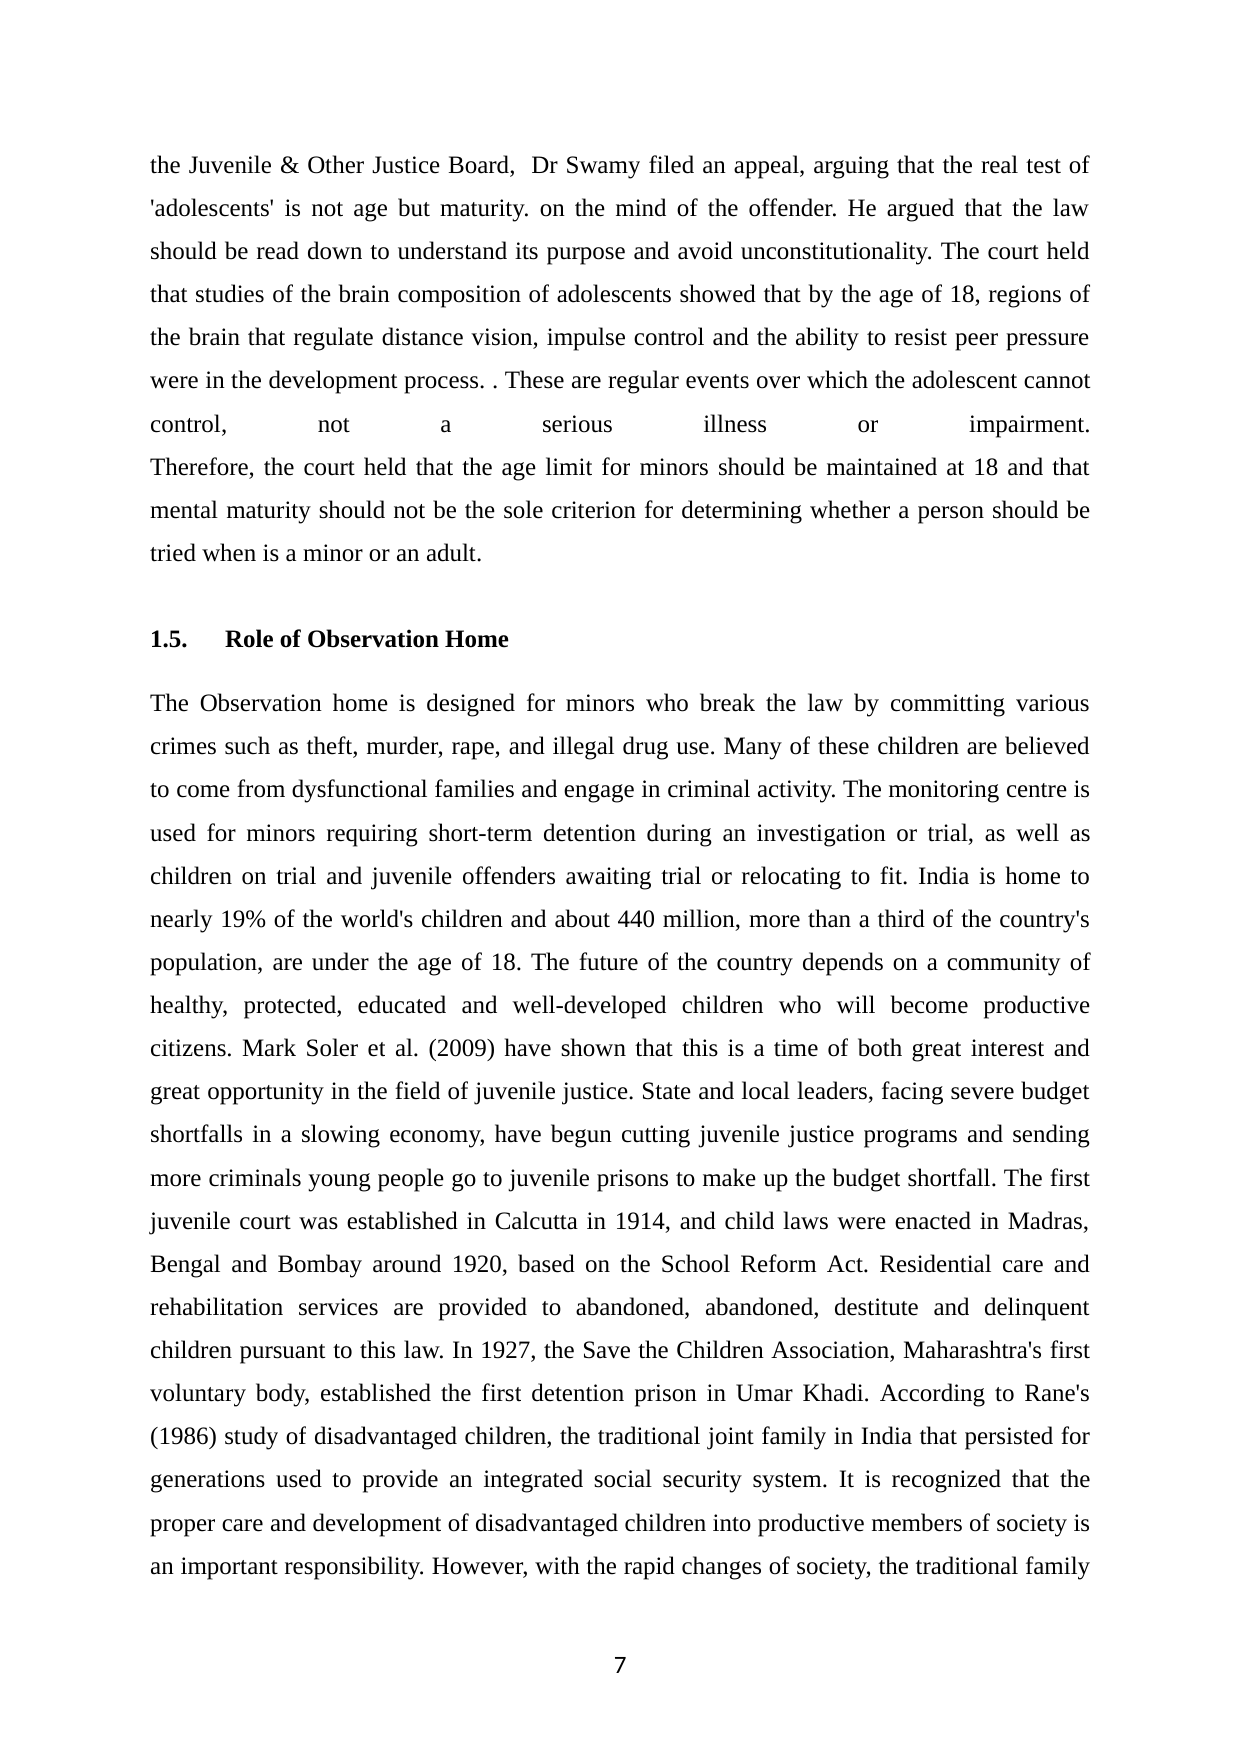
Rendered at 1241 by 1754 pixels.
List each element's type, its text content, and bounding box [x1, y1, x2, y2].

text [150, 688, 1090, 1579]
list Role of Observation Home [150, 624, 1090, 653]
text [150, 150, 1090, 567]
